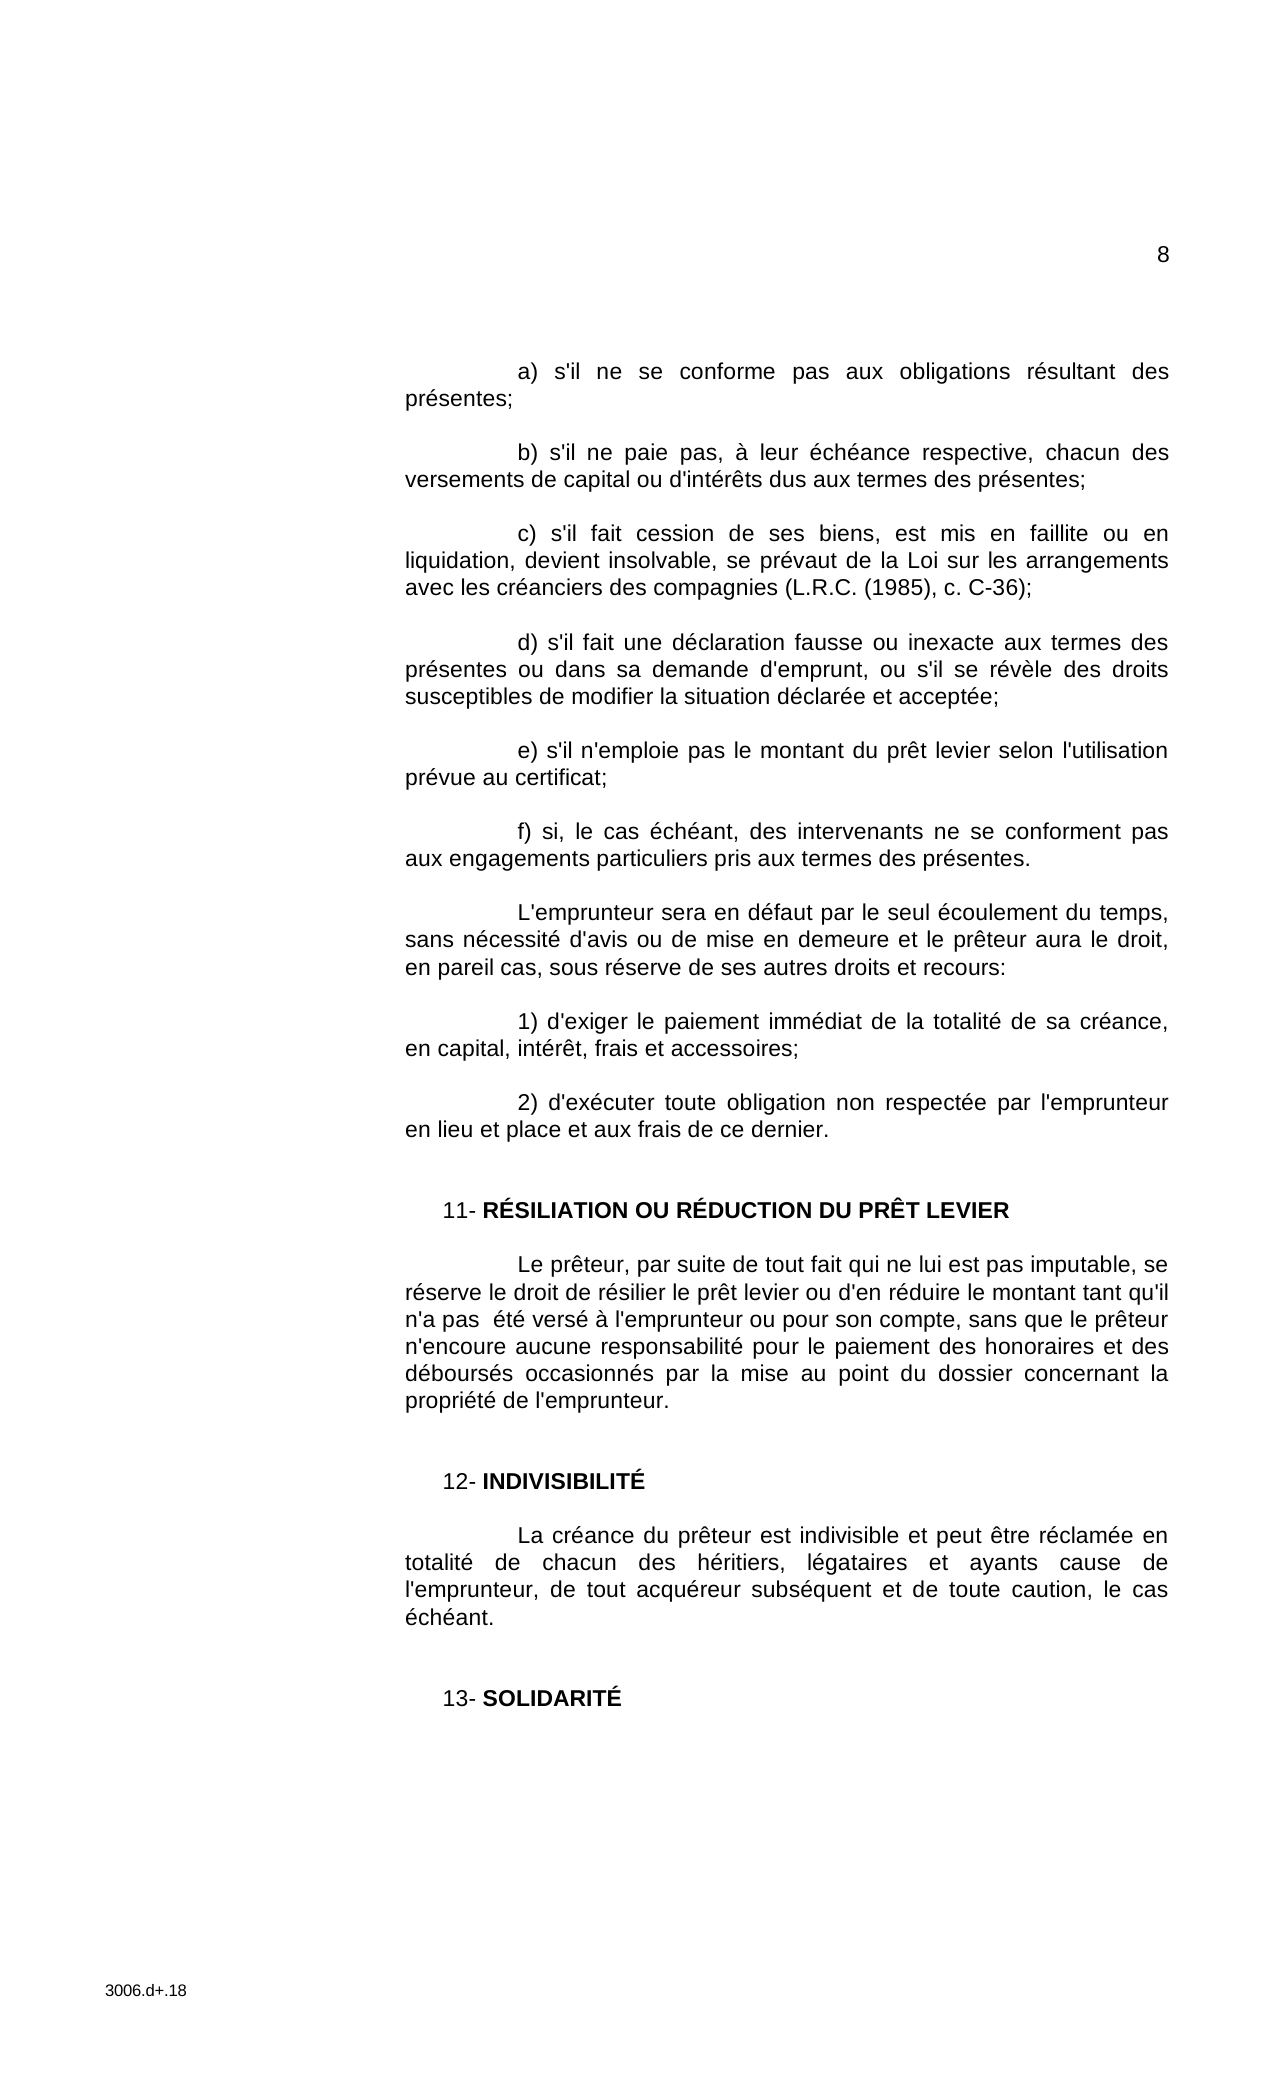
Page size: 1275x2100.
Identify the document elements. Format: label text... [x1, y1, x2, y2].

text Le prêteur, par suite de tout fait qui ne lui est pas imputable, se réserve le droit de résilier le prêt levier ou d'en réduire le montant tant qu'il n'a pas été versé à l'emprunteur ou pour son compte, sans que le prêteur n'encoure aucune responsabilité pour le paiement des honoraires et des déboursés occasionnés par la mise au point du dossier concernant la propriété de l'emprunteur. [405, 1251, 1170, 1413]
text d) s'il fait une déclaration fausse ou inexacte aux termes des présentes ou dans sa demande d'emprunt, ou s'il se révèle des droits susceptibles de modifier la situation déclarée et acceptée; [405, 628, 1170, 709]
text 2) d'exécuter toute obligation non respectée par l'emprunteur en lieu et place et aux frais de ce dernier. [405, 1088, 1170, 1142]
text 13- SOLIDARITÉ [405, 1684, 1170, 1711]
text 12- INDIVISIBILITÉ [405, 1467, 1170, 1494]
text f) si, le cas échéant, des intervenants ne se conforment pas aux engagements particuliers pris aux termes des présentes. [405, 817, 1170, 872]
text 11- RÉSILIATION OU RÉDUCTION DU PRÊT LEVIER [405, 1197, 1170, 1224]
text L'emprunteur sera en défaut par le seul écoulement du temps, sans nécessité d'avis ou de mise en demeure et le prêteur aura le droit, en pareil cas, sous réserve de ses autres droits et recours: [405, 899, 1170, 980]
text c) s'il fait cession de ses biens, est mis en faillite ou en liquidation, devient insolvable, se prévaut de la Loi sur les arrangements avec les créanciers des compagnies (L.R.C. (1985), c. C-36); [405, 519, 1170, 601]
text 1) d'exiger le paiement immédiat de la totalité de sa créance, en capital, intérêt, frais et accessoires; [405, 1007, 1170, 1061]
text e) s'il n'emploie pas le montant du prêt levier selon l'utilisation prévue au certificat; [405, 736, 1170, 790]
text a) s'il ne se conforme pas aux obligations résultant des présentes; [405, 357, 1170, 411]
text b) s'il ne paie pas, à leur échéance respective, chacun des versements de capital ou d'intérêts dus aux termes des présentes; [405, 438, 1170, 492]
text La créance du prêteur est indivisible et peut être réclamée en totalité de chacun des héritiers, légataires et ayants cause de l'emprunteur, de tout acquéreur subséquent et de toute caution, le cas échéant. [405, 1522, 1170, 1630]
